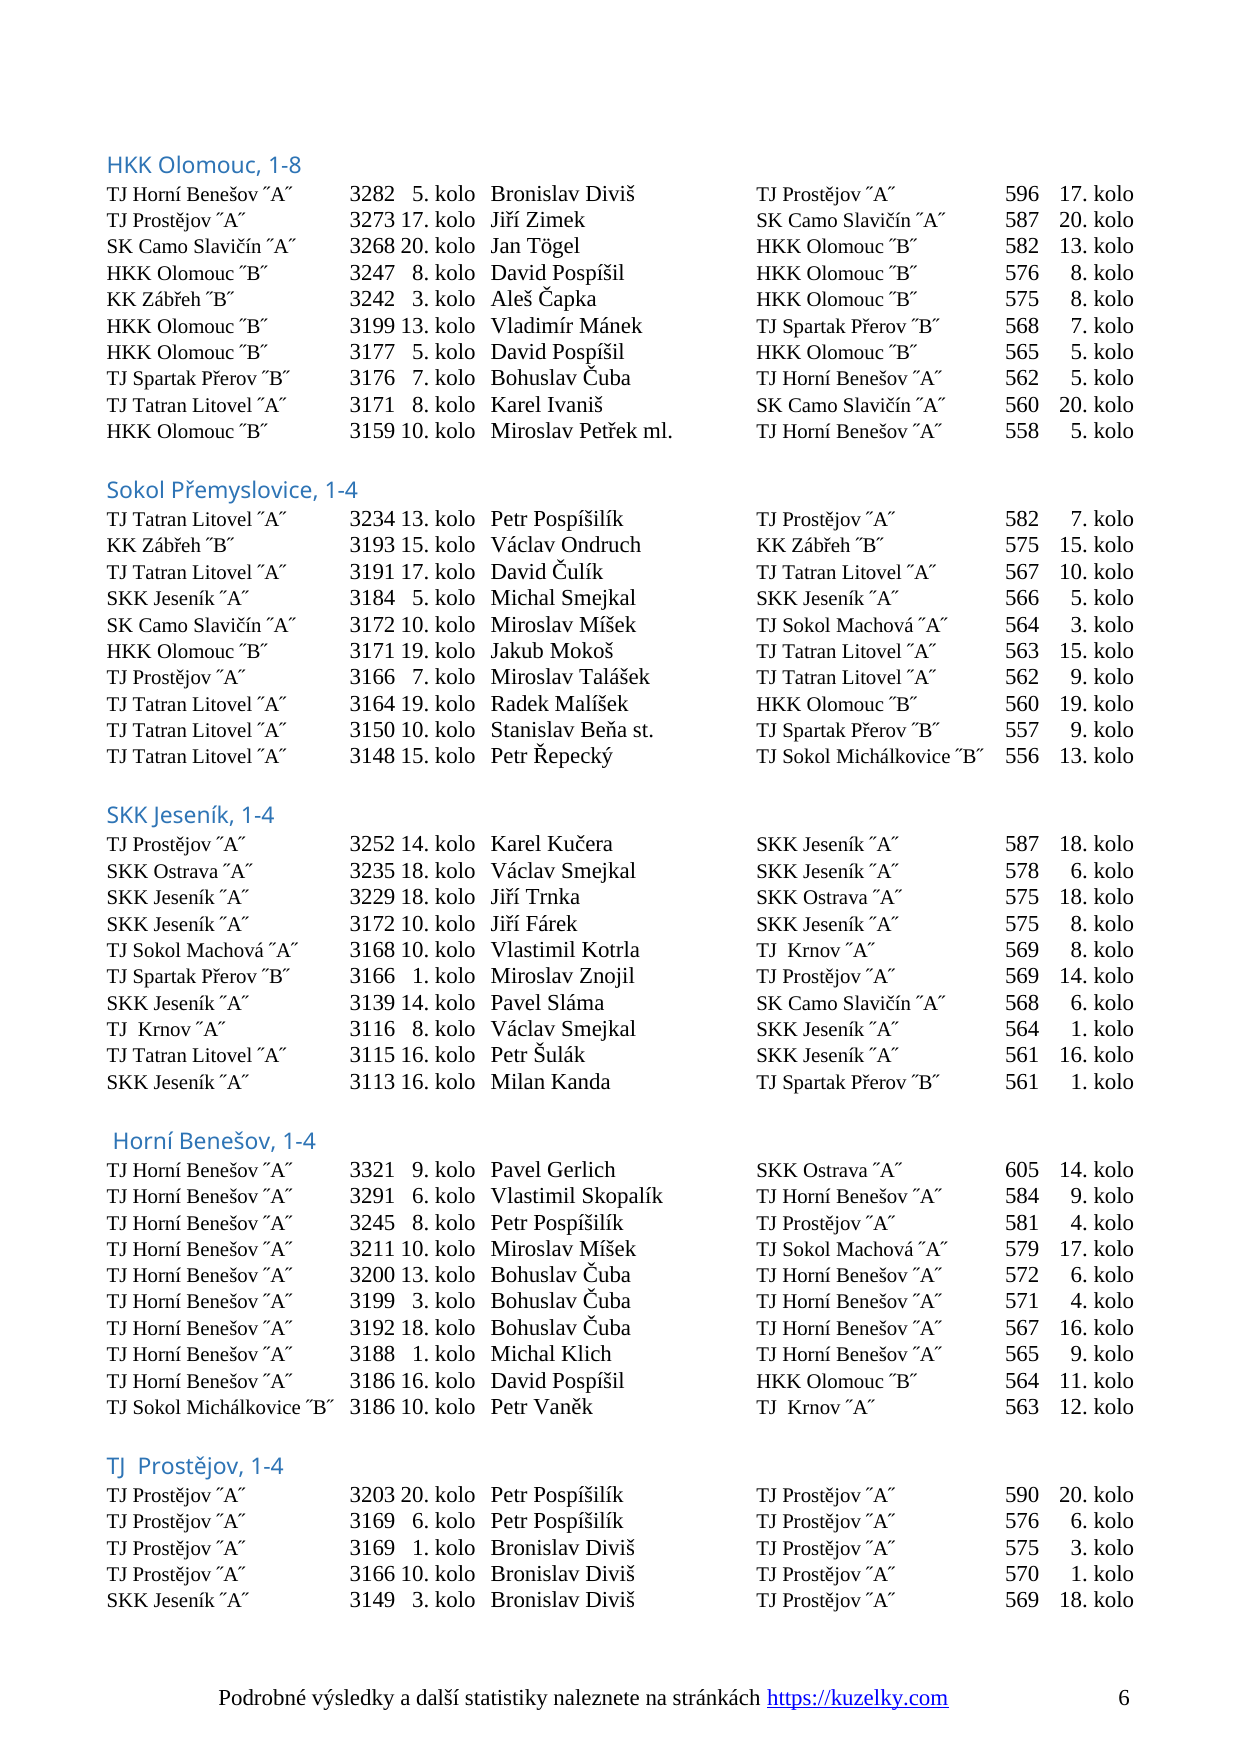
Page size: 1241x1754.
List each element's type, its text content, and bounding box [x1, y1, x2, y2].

text TJ Horní Benešov ˝A˝ 3186 16. kolo David Pospíšil HKK Olomouc ˝B˝ 564 11. kolo [106, 1367, 1134, 1393]
text TJ Tatran Litovel ˝A˝ 3150 10. kolo Stanislav Beňa st. TJ Spartak Přerov ˝B˝ 557 9. kolo [106, 716, 1134, 742]
text TJ Prostějov ˝A˝ 3166 7. kolo Miroslav Talášek TJ Tatran Litovel ˝A˝ 562 9. kolo [106, 663, 1134, 690]
text TJ Prostějov ˝A˝ 3169 1. kolo Bronislav Diviš TJ Prostějov ˝A˝ 575 3. kolo [106, 1534, 1134, 1560]
subtitle Horní Benešov, 1-4 [106, 1124, 1134, 1156]
text TJ Sokol Machová ˝A˝ 3168 10. kolo Vlastimil Kotrla TJ Krnov ˝A˝ 569 8. kolo [106, 936, 1134, 962]
text TJ Prostějov ˝A˝ 3169 6. kolo Petr Pospíšilík TJ Prostějov ˝A˝ 576 6. kolo [106, 1507, 1134, 1534]
text HKK Olomouc ˝B˝ 3159 10. kolo Miroslav Petřek ml. TJ Horní Benešov ˝A˝ 558 5. kolo [106, 417, 1134, 443]
text TJ Tatran Litovel ˝A˝ 3164 19. kolo Radek Malíšek HKK Olomouc ˝B˝ 560 19. kolo [106, 690, 1134, 716]
text KK Zábřeh ˝B˝ 3193 15. kolo Václav Ondruch KK Zábřeh ˝B˝ 575 15. kolo [106, 532, 1134, 558]
text TJ Horní Benešov ˝A˝ 3321 9. kolo Pavel Gerlich SKK Ostrava ˝A˝ 605 14. kolo [106, 1156, 1134, 1182]
text TJ Horní Benešov ˝A˝ 3200 13. kolo Bohuslav Čuba TJ Horní Benešov ˝A˝ 572 6. kolo [106, 1261, 1134, 1288]
text TJ Spartak Přerov ˝B˝ 3176 7. kolo Bohuslav Čuba TJ Horní Benešov ˝A˝ 562 5. kolo [106, 364, 1134, 391]
subtitle TJ Prostějov, 1-4 [106, 1450, 1134, 1481]
text TJ Prostějov ˝A˝ 3252 14. kolo Karel Kučera SKK Jeseník ˝A˝ 587 18. kolo [106, 831, 1134, 857]
text TJ Horní Benešov ˝A˝ 3245 8. kolo Petr Pospíšilík TJ Prostějov ˝A˝ 581 4. kolo [106, 1208, 1134, 1235]
text SKK Jeseník ˝A˝ 3113 16. kolo Milan Kanda TJ Spartak Přerov ˝B˝ 561 1. kolo [106, 1068, 1134, 1094]
text TJ Tatran Litovel ˝A˝ 3115 16. kolo Petr Šulák SKK Jeseník ˝A˝ 561 16. kolo [106, 1041, 1134, 1068]
text SKK Jeseník ˝A˝ 3229 18. kolo Jiří Trnka SKK Ostrava ˝A˝ 575 18. kolo [106, 883, 1134, 909]
text TJ Horní Benešov ˝A˝ 3211 10. kolo Miroslav Míšek TJ Sokol Machová ˝A˝ 579 17. kolo [106, 1235, 1134, 1261]
text TJ Horní Benešov ˝A˝ 3188 1. kolo Michal Klich TJ Horní Benešov ˝A˝ 565 9. kolo [106, 1340, 1134, 1367]
text TJ Prostějov ˝A˝ 3166 10. kolo Bronislav Diviš TJ Prostějov ˝A˝ 570 1. kolo [106, 1560, 1134, 1587]
subtitle HKK Olomouc, 1-8 [106, 149, 1134, 180]
text SK Camo Slavičín ˝A˝ 3172 10. kolo Miroslav Míšek TJ Sokol Machová ˝A˝ 564 3. kolo [106, 611, 1134, 637]
text SKK Jeseník ˝A˝ 3184 5. kolo Michal Smejkal SKK Jeseník ˝A˝ 566 5. kolo [106, 584, 1134, 611]
text TJ Krnov ˝A˝ 3116 8. kolo Václav Smejkal SKK Jeseník ˝A˝ 564 1. kolo [106, 1015, 1134, 1041]
subtitle SKK Jeseník, 1-4 [106, 799, 1134, 831]
text HKK Olomouc ˝B˝ 3171 19. kolo Jakub Mokoš TJ Tatran Litovel ˝A˝ 563 15. kolo [106, 637, 1134, 663]
text TJ Tatran Litovel ˝A˝ 3148 15. kolo Petr Řepecký TJ Sokol Michálkovice ˝B˝ 556 13. kolo [106, 742, 1134, 769]
text TJ Horní Benešov ˝A˝ 3199 3. kolo Bohuslav Čuba TJ Horní Benešov ˝A˝ 571 4. kolo [106, 1288, 1134, 1314]
text TJ Tatran Litovel ˝A˝ 3234 13. kolo Petr Pospíšilík TJ Prostějov ˝A˝ 582 7. kolo [106, 505, 1134, 532]
text TJ Sokol Michálkovice ˝B˝ 3186 10. kolo Petr Vaněk TJ Krnov ˝A˝ 563 12. kolo [106, 1393, 1134, 1419]
text HKK Olomouc ˝B˝ 3199 13. kolo Vladimír Mánek TJ Spartak Přerov ˝B˝ 568 7. kolo [106, 312, 1134, 338]
text KK Zábřeh ˝B˝ 3242 3. kolo Aleš Čapka HKK Olomouc ˝B˝ 575 8. kolo [106, 285, 1134, 312]
text TJ Prostějov ˝A˝ 3273 17. kolo Jiří Zimek SK Camo Slavičín ˝A˝ 587 20. kolo [106, 206, 1134, 233]
text SKK Jeseník ˝A˝ 3149 3. kolo Bronislav Diviš TJ Prostějov ˝A˝ 569 18. kolo [106, 1587, 1134, 1613]
text HKK Olomouc ˝B˝ 3247 8. kolo David Pospíšil HKK Olomouc ˝B˝ 576 8. kolo [106, 259, 1134, 285]
text TJ Tatran Litovel ˝A˝ 3171 8. kolo Karel Ivaniš SK Camo Slavičín ˝A˝ 560 20. kolo [106, 391, 1134, 417]
subtitle Sokol Přemyslovice, 1-4 [106, 474, 1134, 505]
text TJ Tatran Litovel ˝A˝ 3191 17. kolo David Čulík TJ Tatran Litovel ˝A˝ 567 10. kolo [106, 558, 1134, 584]
text SKK Ostrava ˝A˝ 3235 18. kolo Václav Smejkal SKK Jeseník ˝A˝ 578 6. kolo [106, 857, 1134, 883]
text SKK Jeseník ˝A˝ 3139 14. kolo Pavel Sláma SK Camo Slavičín ˝A˝ 568 6. kolo [106, 989, 1134, 1015]
text TJ Spartak Přerov ˝B˝ 3166 1. kolo Miroslav Znojil TJ Prostějov ˝A˝ 569 14. kolo [106, 962, 1134, 989]
text TJ Horní Benešov ˝A˝ 3192 18. kolo Bohuslav Čuba TJ Horní Benešov ˝A˝ 567 16. kolo [106, 1314, 1134, 1340]
text TJ Prostějov ˝A˝ 3203 20. kolo Petr Pospíšilík TJ Prostějov ˝A˝ 590 20. kolo [106, 1481, 1134, 1507]
text TJ Horní Benešov ˝A˝ 3291 6. kolo Vlastimil Skopalík TJ Horní Benešov ˝A˝ 584 9. kolo [106, 1182, 1134, 1208]
text HKK Olomouc ˝B˝ 3177 5. kolo David Pospíšil HKK Olomouc ˝B˝ 565 5. kolo [106, 338, 1134, 364]
text SKK Jeseník ˝A˝ 3172 10. kolo Jiří Fárek SKK Jeseník ˝A˝ 575 8. kolo [106, 909, 1134, 936]
text SK Camo Slavičín ˝A˝ 3268 20. kolo Jan Tögel HKK Olomouc ˝B˝ 582 13. kolo [106, 233, 1134, 259]
text TJ Horní Benešov ˝A˝ 3282 5. kolo Bronislav Diviš TJ Prostějov ˝A˝ 596 17. kolo [106, 180, 1134, 206]
